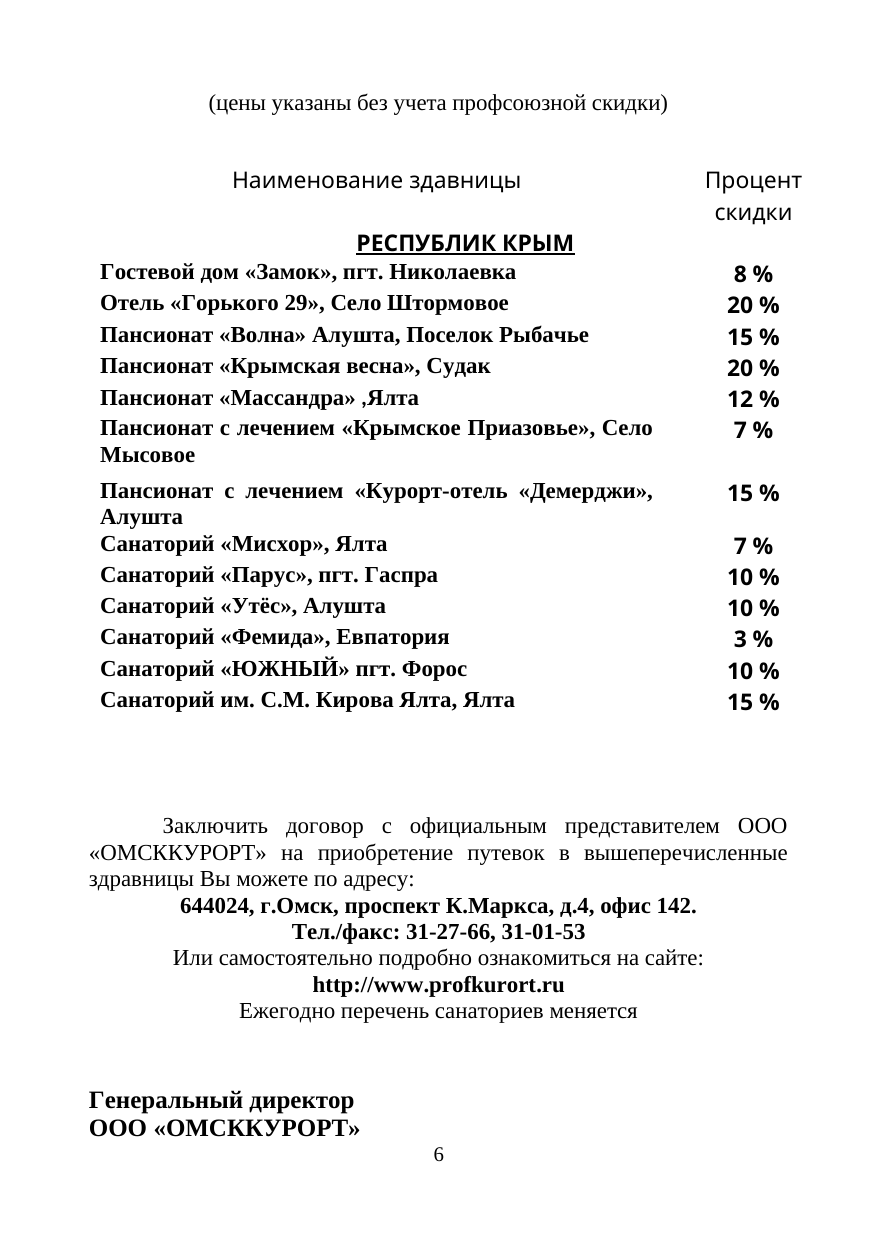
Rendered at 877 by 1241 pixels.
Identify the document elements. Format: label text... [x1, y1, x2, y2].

text Или самостоятельно подробно ознакомиться на сайте: http://www.profkurort.ru [89, 944, 788, 997]
table_header Процент скидки [665, 164, 842, 227]
table_cell 7 % [665, 530, 842, 561]
table_cell Пансионат с лечением «Курорт-отель «Демерджи», Алушта [89, 477, 664, 529]
text Ежегодно перечень санаториев меняется [89, 997, 788, 1023]
text (цены указаны без учета профсоюзной скидки) [89, 89, 788, 115]
table_cell 15 % [665, 321, 842, 352]
text Генеральный директор [89, 1085, 788, 1113]
table_cell 10 % [665, 655, 842, 686]
table_cell 10 % [665, 561, 842, 592]
table_cell Пансионат «Волна» Алушта, Поселок Рыбачье [89, 321, 664, 352]
table_cell Гостевой дом «Замок», пгт. Николаевка [89, 258, 664, 289]
table_cell Санаторий «Парус», пгт. Гаспра [89, 561, 664, 592]
table_cell Пансионат «Крымская весна», Судак [89, 352, 664, 383]
table_cell Санаторий «Утёс», Алушта [89, 592, 664, 623]
table_cell Пансионат «Массандра» ,Ялта [89, 383, 664, 414]
table_cell 3 % [665, 623, 842, 654]
table_cell Отель «Горького 29», Село Штормовое [89, 289, 664, 321]
table_cell 15 % [665, 477, 842, 529]
text Тел./факс: 31-27-66, 31-01-53 [89, 918, 788, 944]
table_cell 7 % [665, 414, 842, 477]
table_header Наименование здавницы [89, 164, 664, 227]
table_cell 15 % [665, 686, 842, 717]
table_cell Пансионат с лечением «Крымское Приазовье», Село Мысовое [89, 414, 664, 477]
table_cell 10 % [665, 592, 842, 623]
table_cell Санаторий «Мисхор», Ялта [89, 530, 664, 561]
table_cell 8 % [665, 258, 842, 289]
text Заключить договор с официальным представителем ООО «ОМСККУРОРТ» на приобретение путевок в вышеперечисленные здравницы Вы можете по адресу: [89, 813, 788, 892]
text 644024, г.Омск, проспект К.Маркса, д.4, офис 142. [89, 892, 788, 918]
table_cell Санаторий «ЮЖНЫЙ» пгт. Форос [89, 655, 664, 686]
table_cell Санаторий им. С.М. Кирова Ялта, Ялта [89, 686, 664, 717]
table_cell 12 % [665, 383, 842, 414]
table_cell 20 % [665, 352, 842, 383]
table_cell 20 % [665, 289, 842, 321]
text ООО «ОМСККУРОРТ» [89, 1113, 788, 1142]
table_cell РЕСПУБЛИК КРЫМ [89, 227, 842, 258]
table_cell Санаторий «Фемида», Евпатория [89, 623, 664, 654]
